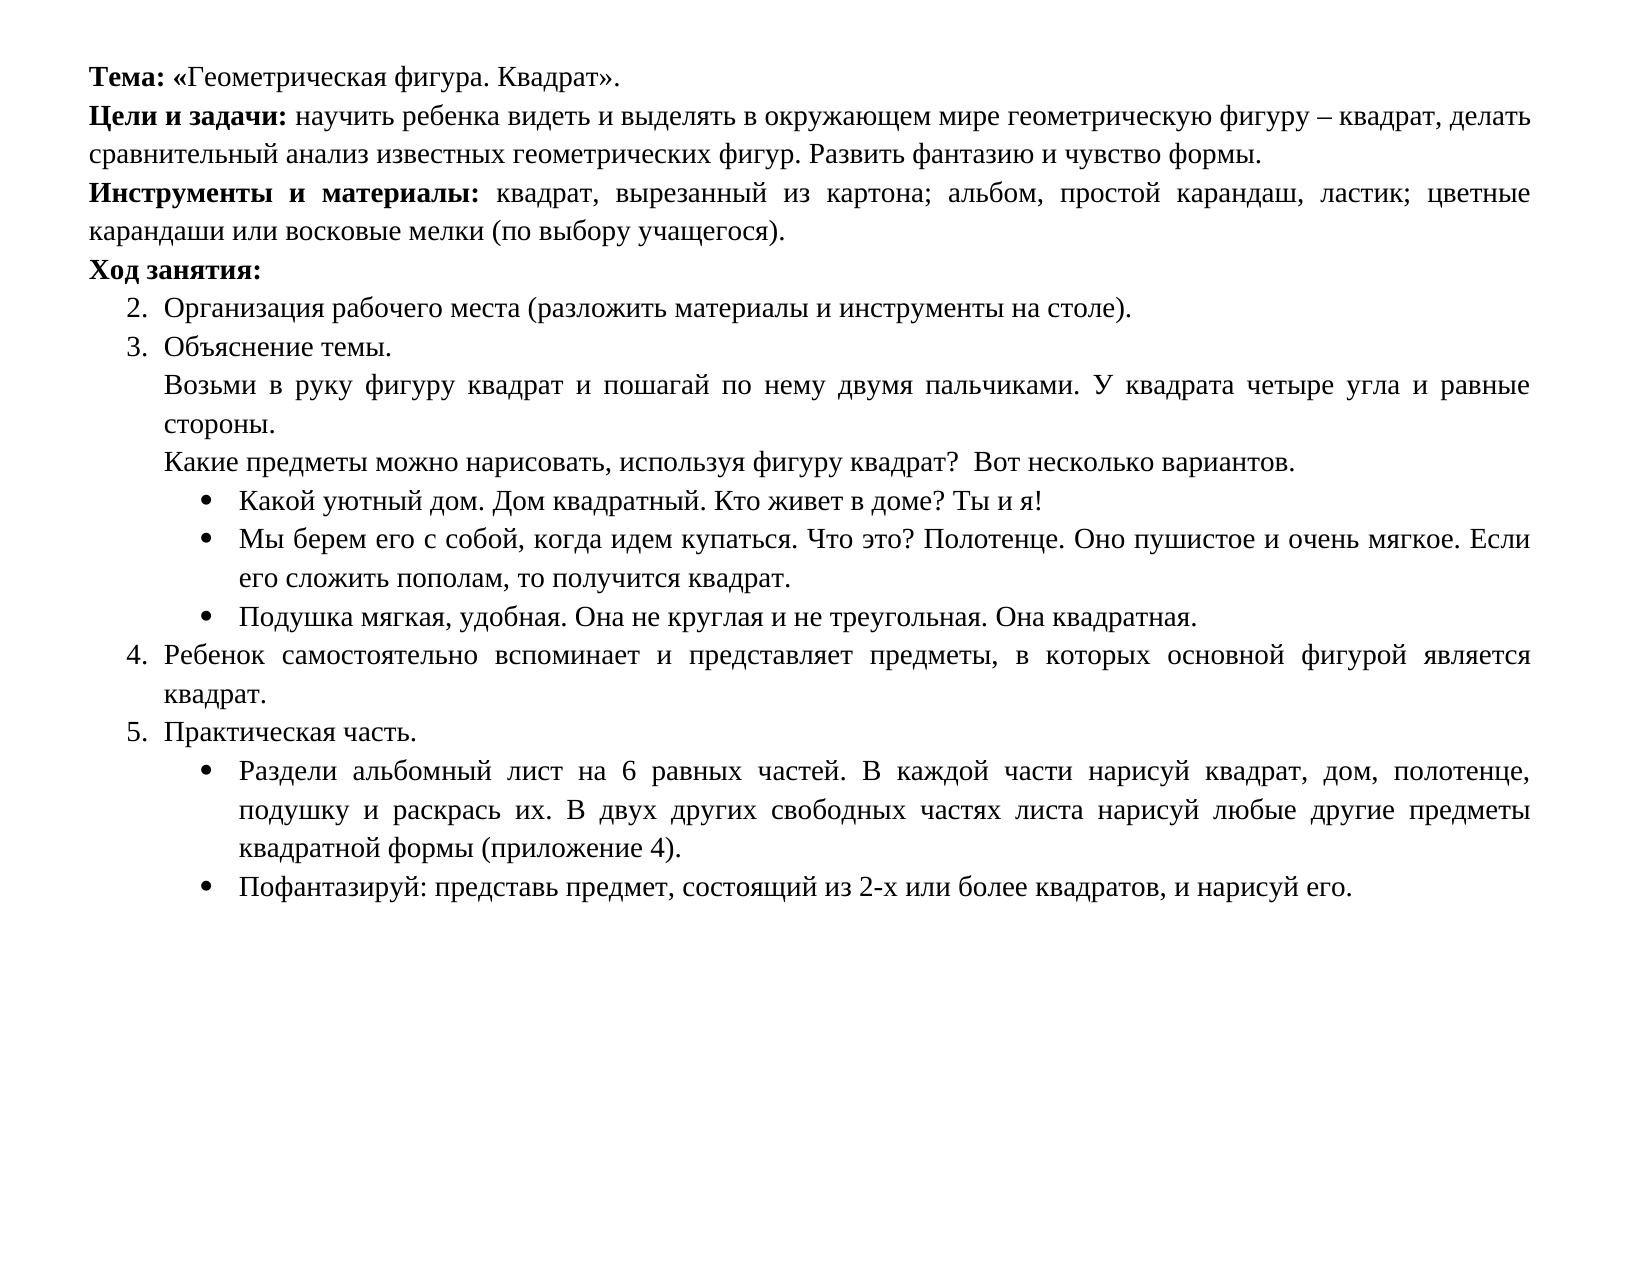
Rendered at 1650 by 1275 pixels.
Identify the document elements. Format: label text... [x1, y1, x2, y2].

list Организация рабочего места (разложить материалы и инструменты на столе). [126, 290, 1532, 324]
list Ребенок самостоятельно вспоминает и представляет предметы, в которых основной фигурой является квадрат. [126, 637, 1532, 709]
list Мы берем его с собой, когда идем купаться. Что это? Полотенце. Оно пушистое и очень мягкое. Если его сложить пополам, то получится квадрат. [201, 522, 1532, 594]
list Объяснение темы. [126, 329, 1532, 362]
list Практическая часть. [126, 714, 1532, 748]
list Какой уютный дом. Дом квадратный. Кто живет в доме? Ты и я! [201, 483, 1532, 517]
list Раздели альбомный лист на 6 равных частей. В каждой части нарисуй квадрат, дом, полотенце, подушку и раскрась их. В двух других свободных частях листа нарисуй любые другие предметы квадратной формы (приложение 4). [201, 753, 1532, 864]
list Инструменты и материалы: квадрат, вырезанный из картона; альбом, простой карандаш, ластик; цветные карандаши или восковые мелки (по выбору учащегося). [89, 175, 1532, 247]
list Какие предметы можно нарисовать, используя фигуру квадрат? Вот несколько вариантов. [164, 444, 1532, 478]
list Пофантазируй: представь предмет, состоящий из 2-х или более квадратов, и нарисуй его. [201, 869, 1532, 902]
list Возьми в руку фигуру квадрат и пошагай по нему двумя пальчиками. У квадрата четыре угла и равные стороны. [164, 367, 1532, 439]
list Цели и задачи: научить ребенка видеть и выделять в окружающем мире геометрическую фигуру – квадрат, делать сравнительный анализ известных геометрических фигур. Развить фантазию и чувство формы. [89, 98, 1532, 170]
list Тема: «Геометрическая фигура. Квадрат». [89, 59, 1532, 93]
list Подушка мягкая, удобная. Она не круглая и не треугольная. Она квадратная. [201, 599, 1532, 632]
list Ход занятия: [89, 252, 1532, 285]
